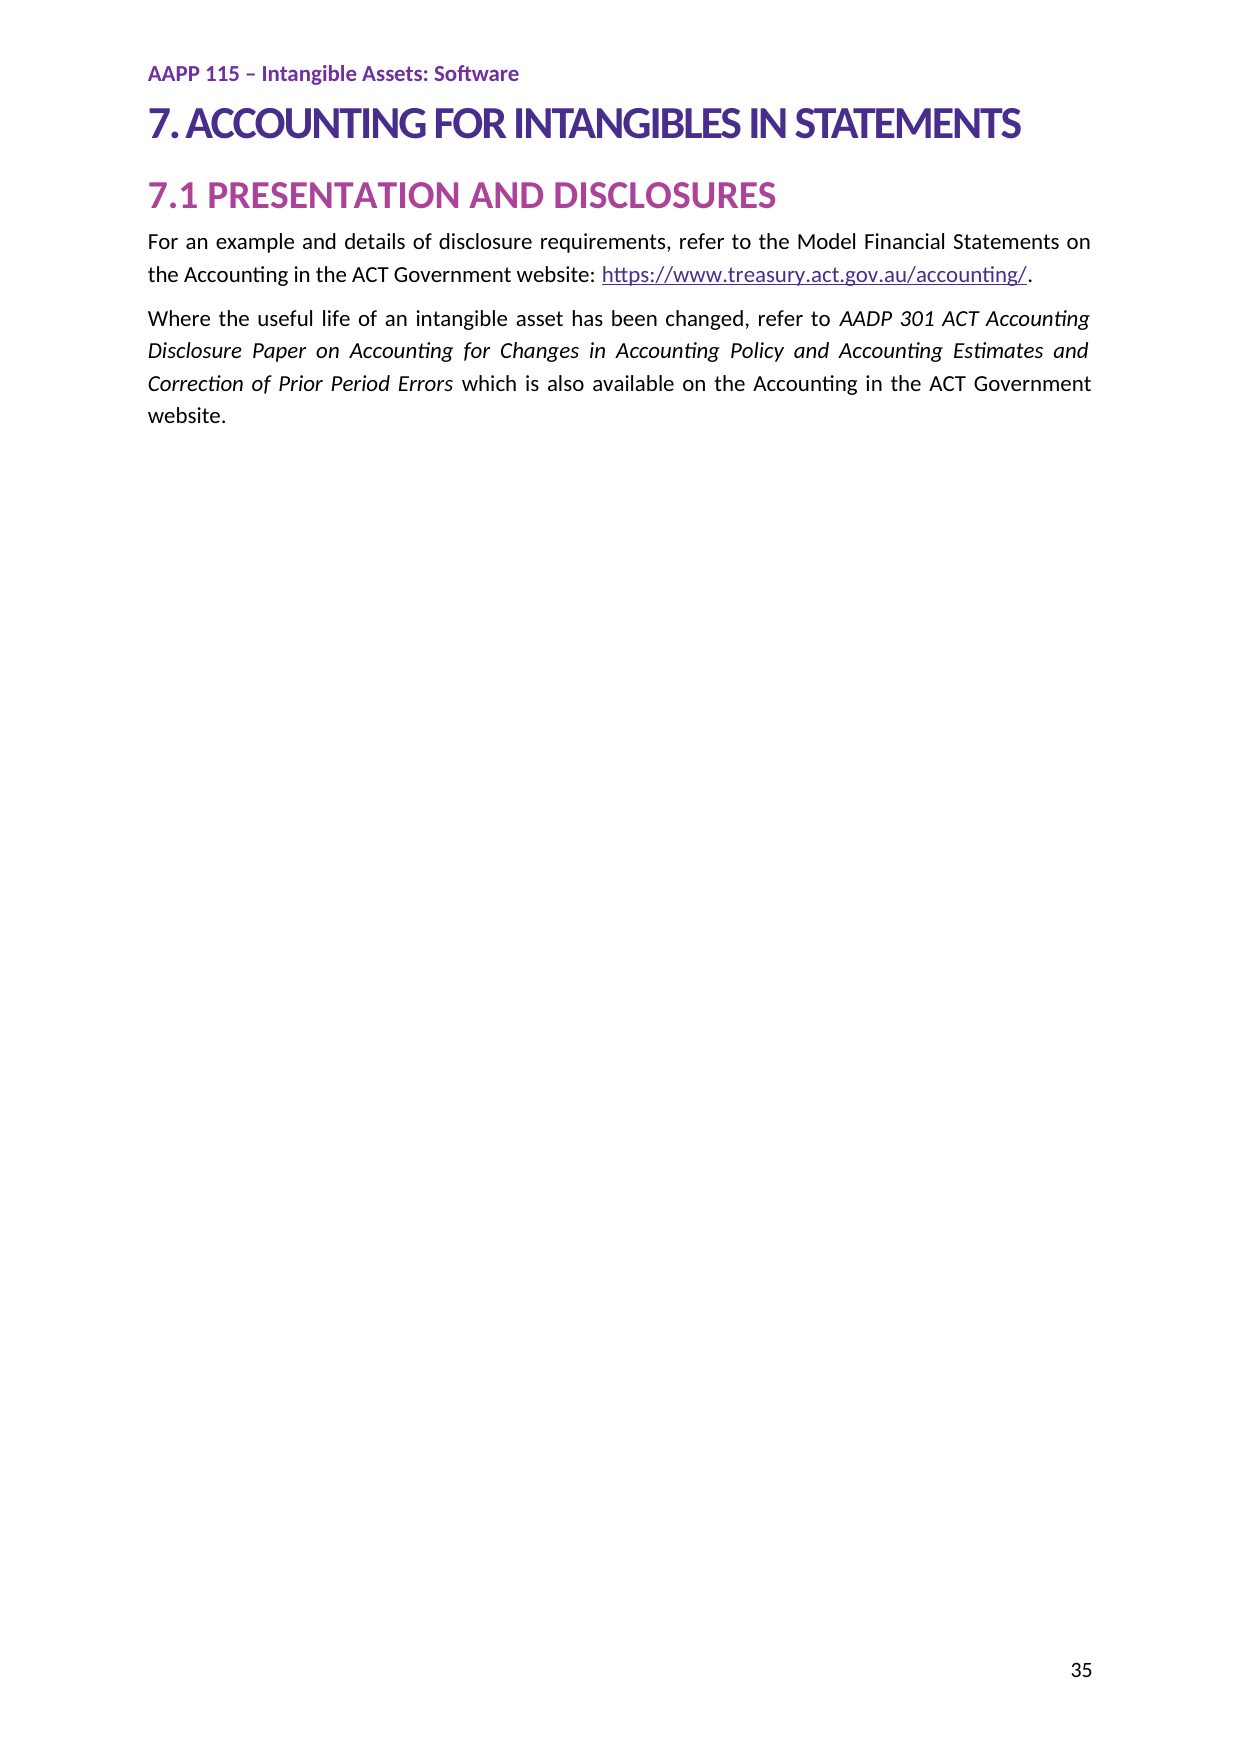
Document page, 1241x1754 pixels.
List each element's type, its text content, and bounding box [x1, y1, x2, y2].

text For an example and details of disclosure requirements, refer to the Model Financial Statements on the Accounting in the ACT Government website: https://www.treasury.act.gov.au/accounting/. [148, 227, 1092, 288]
subtitle ACCOUNTING FOR INTANGIBLES IN STATEMENTS [148, 94, 1092, 150]
subtitle 7.1 PRESENTATION AND DISCLOSURES [148, 184, 1092, 215]
text Where the useful life of an intangible asset has been changed, refer to AADP 301 ACT Accounting Disclosure Paper on Accounting for Changes in Accounting Policy and Accounting Estimates and Correction of Prior Period Errors which is also available on the Accounting in the ACT Government website. [148, 304, 1092, 429]
